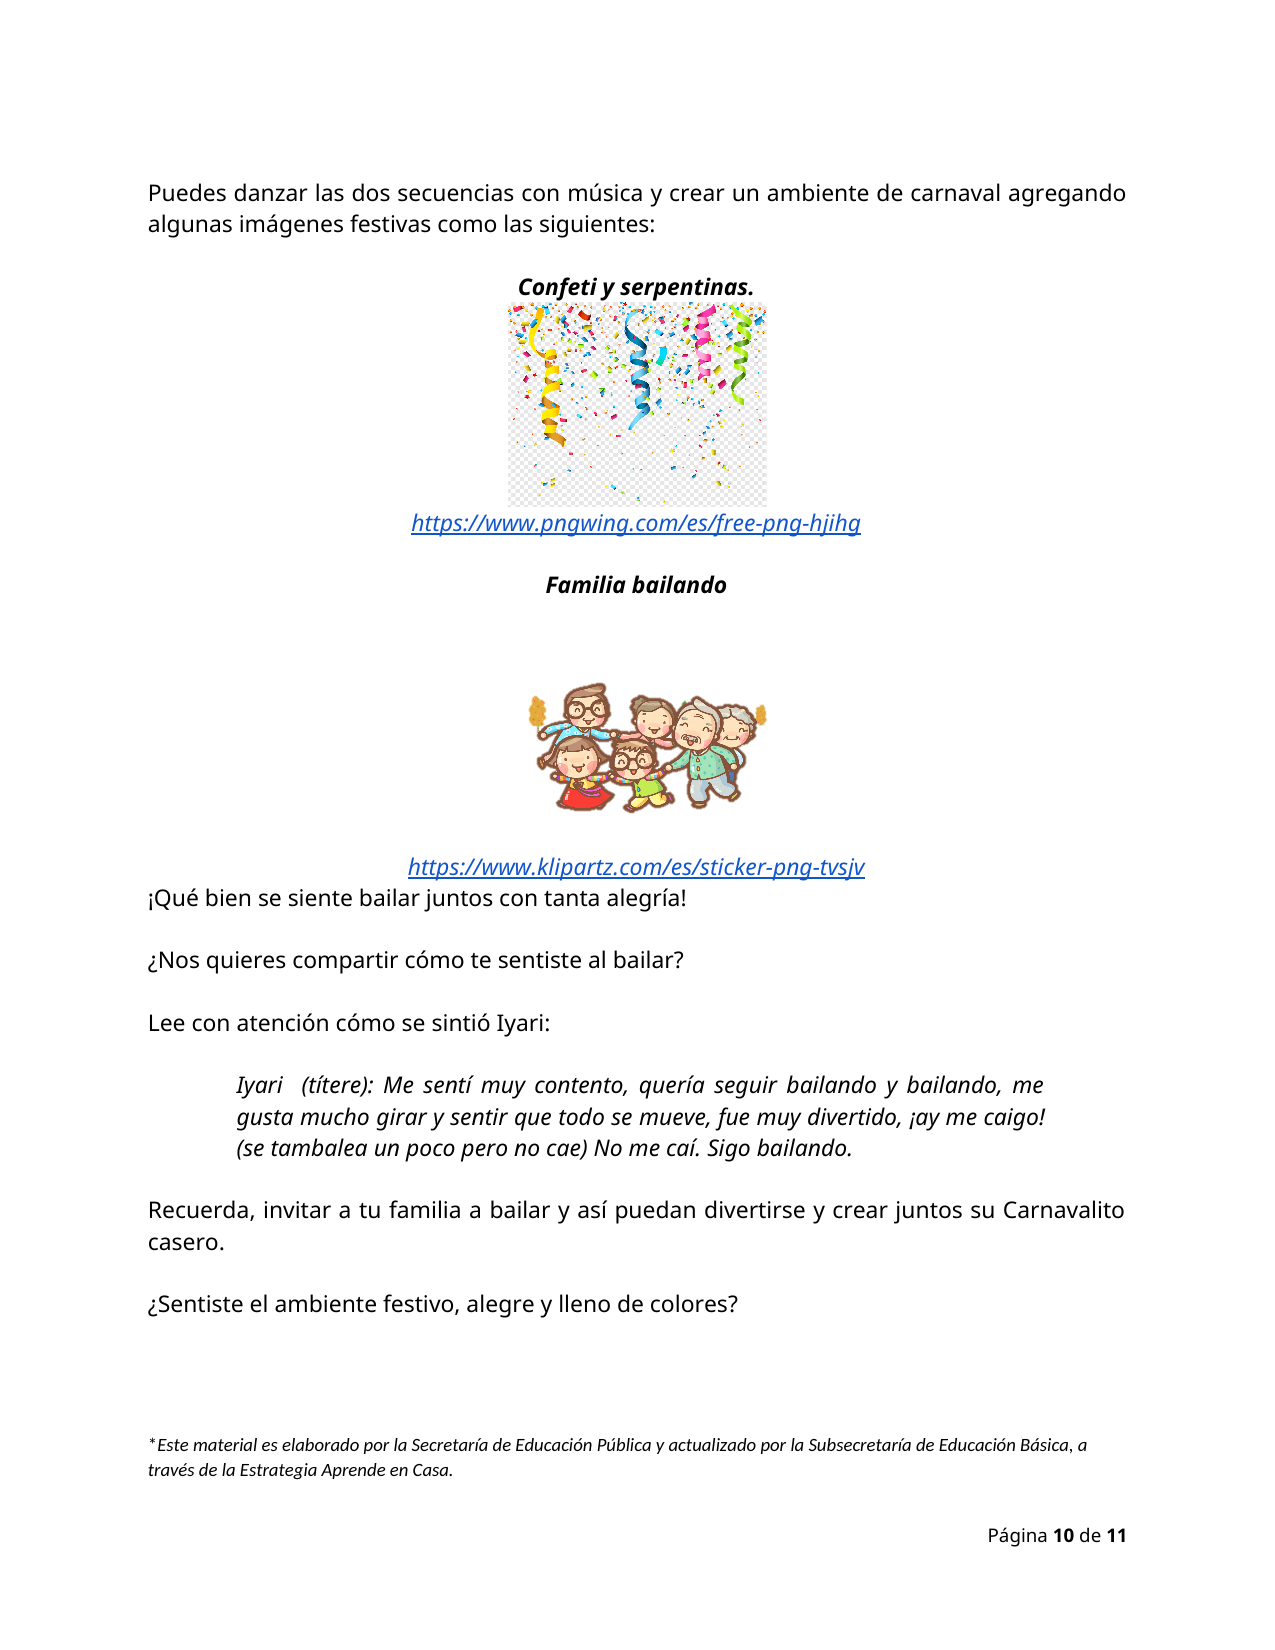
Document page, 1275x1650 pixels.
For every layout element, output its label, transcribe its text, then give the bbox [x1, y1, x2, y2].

text ¿Sentiste el ambiente festivo, alegre y lleno de colores? [148, 1288, 1127, 1319]
picture [507, 302, 768, 507]
text Lee con atención cómo se sintió Iyari: [148, 1007, 1127, 1038]
text Recuerda, invitar a tu familia a bailar y así puedan divertirse y crear juntos su Carnavalito casero. [148, 1194, 1127, 1257]
text https://www.pngwing.com/es/free-png-hjihg [148, 507, 1127, 538]
text Familia bailando [148, 569, 1127, 601]
text https://www.klipartz.com/es/sticker-png-tvsjv [148, 851, 1127, 882]
text ¿Nos quieres compartir cómo te sentiste al bailar? [148, 944, 1127, 976]
text Confeti y serpentinas. [148, 271, 1127, 302]
text ¡Qué bien se siente bailar juntos con tanta alegría! [148, 882, 1127, 913]
text Iyari (títere): Me sentí muy contento, quería seguir bailando y bailando, me gusta mucho girar y sentir que todo se mueve, fue muy divertido, ¡ay me caigo! (se tambalea un poco pero no cae) No me caí. Sigo bailando. [236, 1069, 1048, 1163]
picture [500, 600, 775, 851]
text Puedes danzar las dos secuencias con música y crear un ambiente de carnaval agregando algunas imágenes festivas como las siguientes: [148, 177, 1127, 240]
